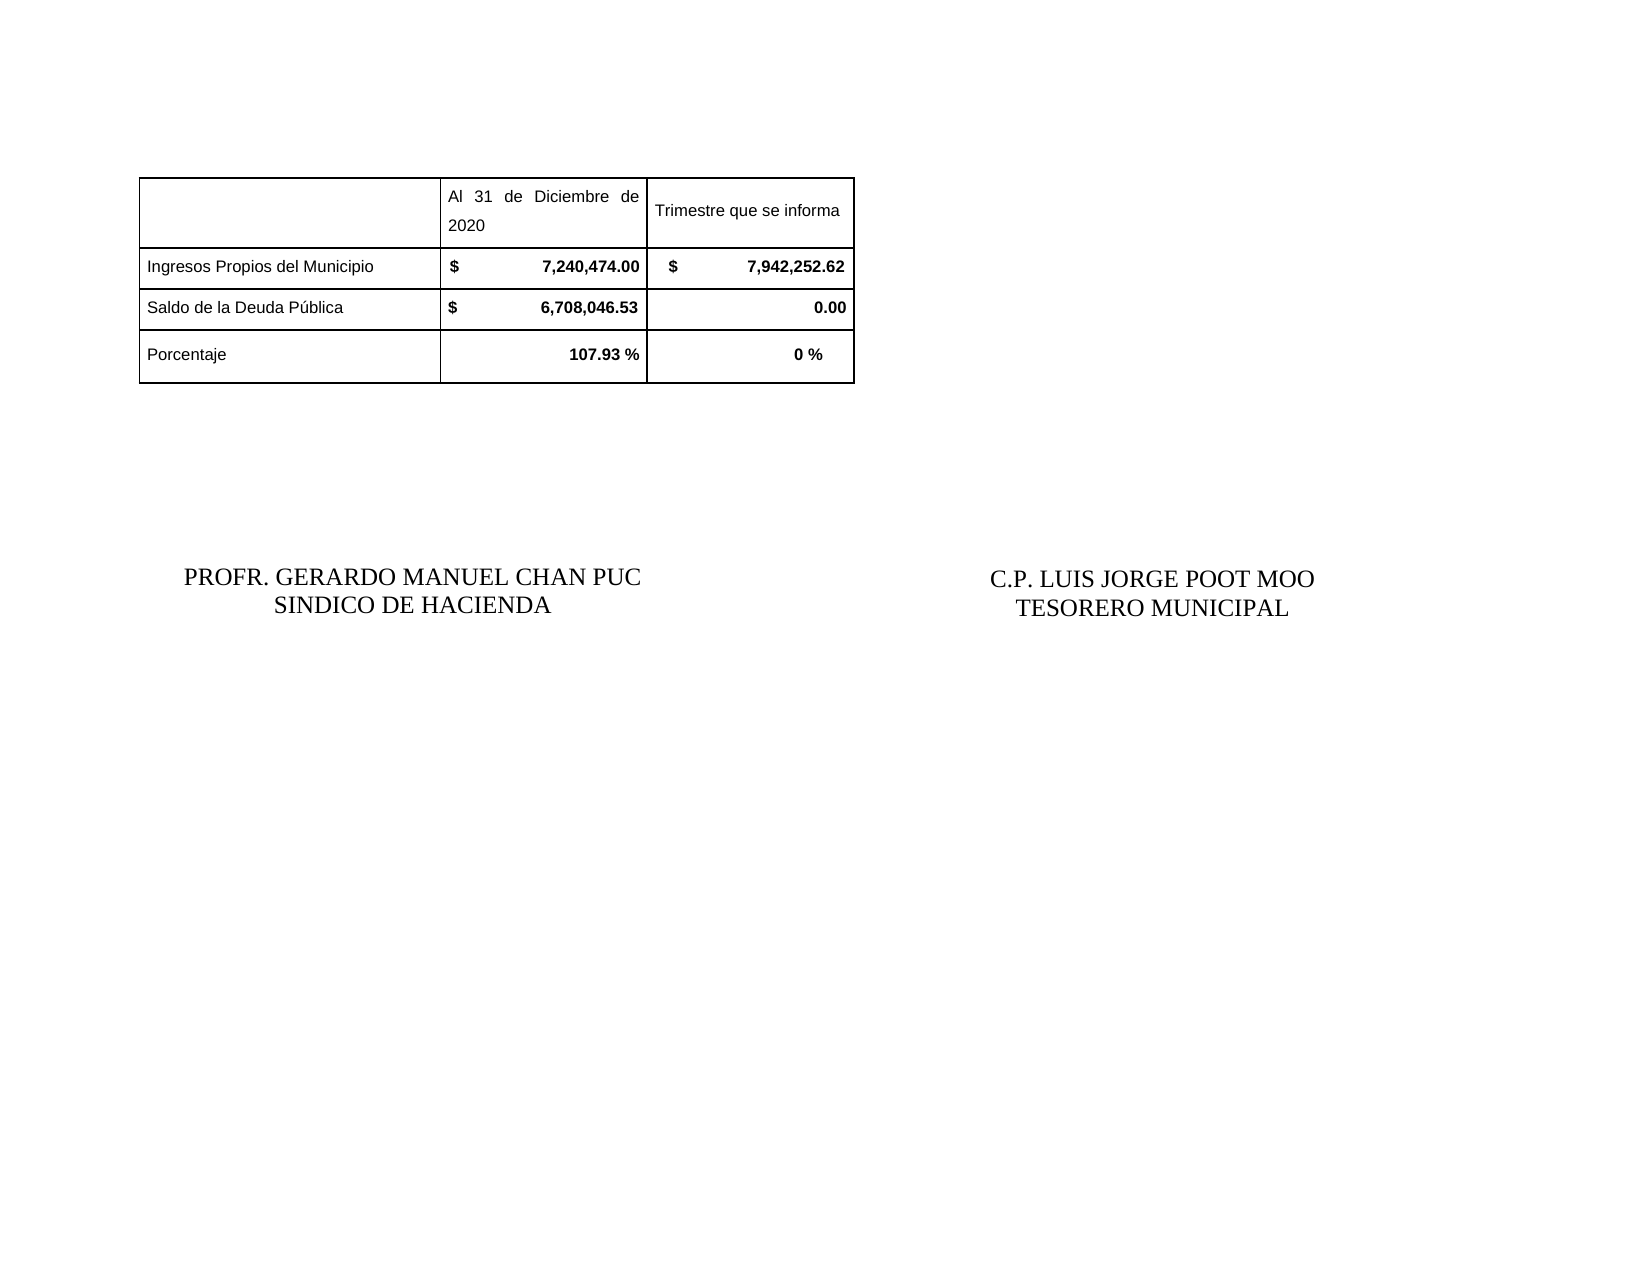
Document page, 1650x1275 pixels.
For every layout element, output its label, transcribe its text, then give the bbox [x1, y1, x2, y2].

table_cell $ 6,708,046.53 [441, 290, 646, 329]
table_header Al 31 de Diciembre de 2020 [441, 179, 646, 247]
table_header [140, 179, 440, 247]
table_header Trimestre que se informa [648, 179, 853, 247]
table_cell 107.93 % [441, 331, 646, 382]
table_cell Saldo de la Deuda Pública [140, 290, 440, 329]
table_cell 0.00 [648, 290, 853, 329]
table_cell Porcentaje [140, 331, 440, 382]
table_cell 0 % [648, 331, 853, 382]
table_cell Ingresos Propios del Municipio [140, 249, 440, 288]
table_cell $ 7,240,474.00 [441, 249, 646, 288]
table_cell $ 7,942,252.62 [648, 249, 853, 288]
